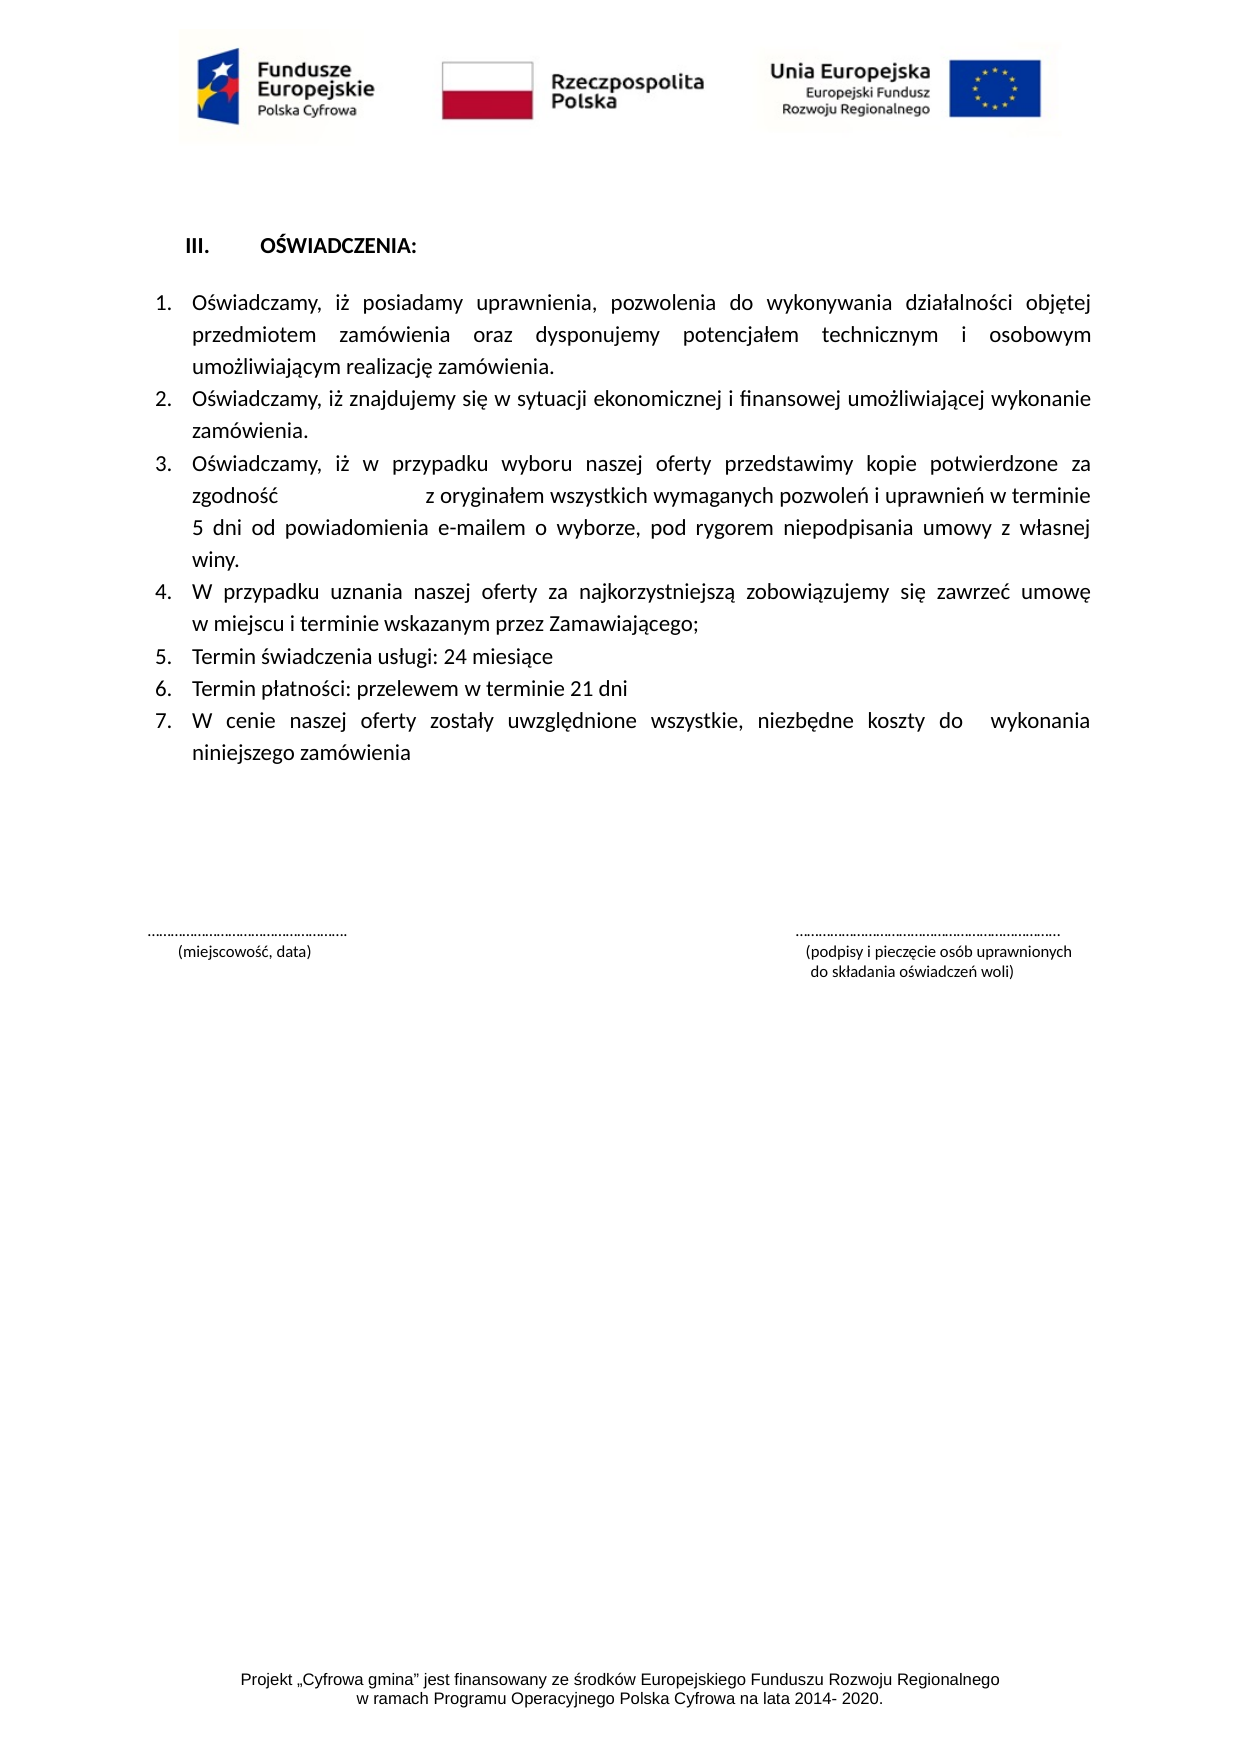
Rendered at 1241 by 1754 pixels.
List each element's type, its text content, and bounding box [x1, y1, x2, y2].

list Termin świadczenia usługi: 24 miesiące [155, 642, 1093, 670]
list Oświadczamy, iż znajdujemy się w sytuacji ekonomicznej i finansowej umożliwiającej wykonanie zamówienia. [155, 384, 1093, 444]
list Oświadczamy, iż w przypadku wyboru naszej oferty przedstawimy kopie potwierdzone za zgodność z oryginałem wszystkich wymaganych pozwoleń i uprawnień w terminie 5 dni od powiadomienia e-mailem o wyborze, pod rygorem niepodpisania umowy z własnej winy. [155, 449, 1093, 573]
list W przypadku uznania naszej oferty za najkorzystniejszą zobowiązujemy się zawrzeć umowę w miejscu i terminie wskazanym przez Zamawiającego; [155, 577, 1093, 638]
text do składania oświadczeń woli) [148, 961, 1093, 981]
list OŚWIADCZENIA: [185, 232, 1093, 260]
list W cenie naszej oferty zostały uwzględnione wszystkie, niezbędne koszty do wykonania niniejszego zamówienia [155, 706, 1093, 766]
text (miejscowość, data) (podpisy i pieczęcie osób uprawnionych [148, 941, 1093, 961]
list Oświadczamy, iż posiadamy uprawnienia, pozwolenia do wykonywania działalności objętej przedmiotem zamówienia oraz dysponujemy potencjałem technicznym i osobowym umożliwiającym realizację zamówienia. [155, 288, 1093, 380]
list Termin płatności: przelewem w terminie 21 dni [155, 674, 1093, 702]
picture [178, 29, 1062, 146]
text ……………………………………………. …………………………………………………………… [148, 921, 1093, 941]
